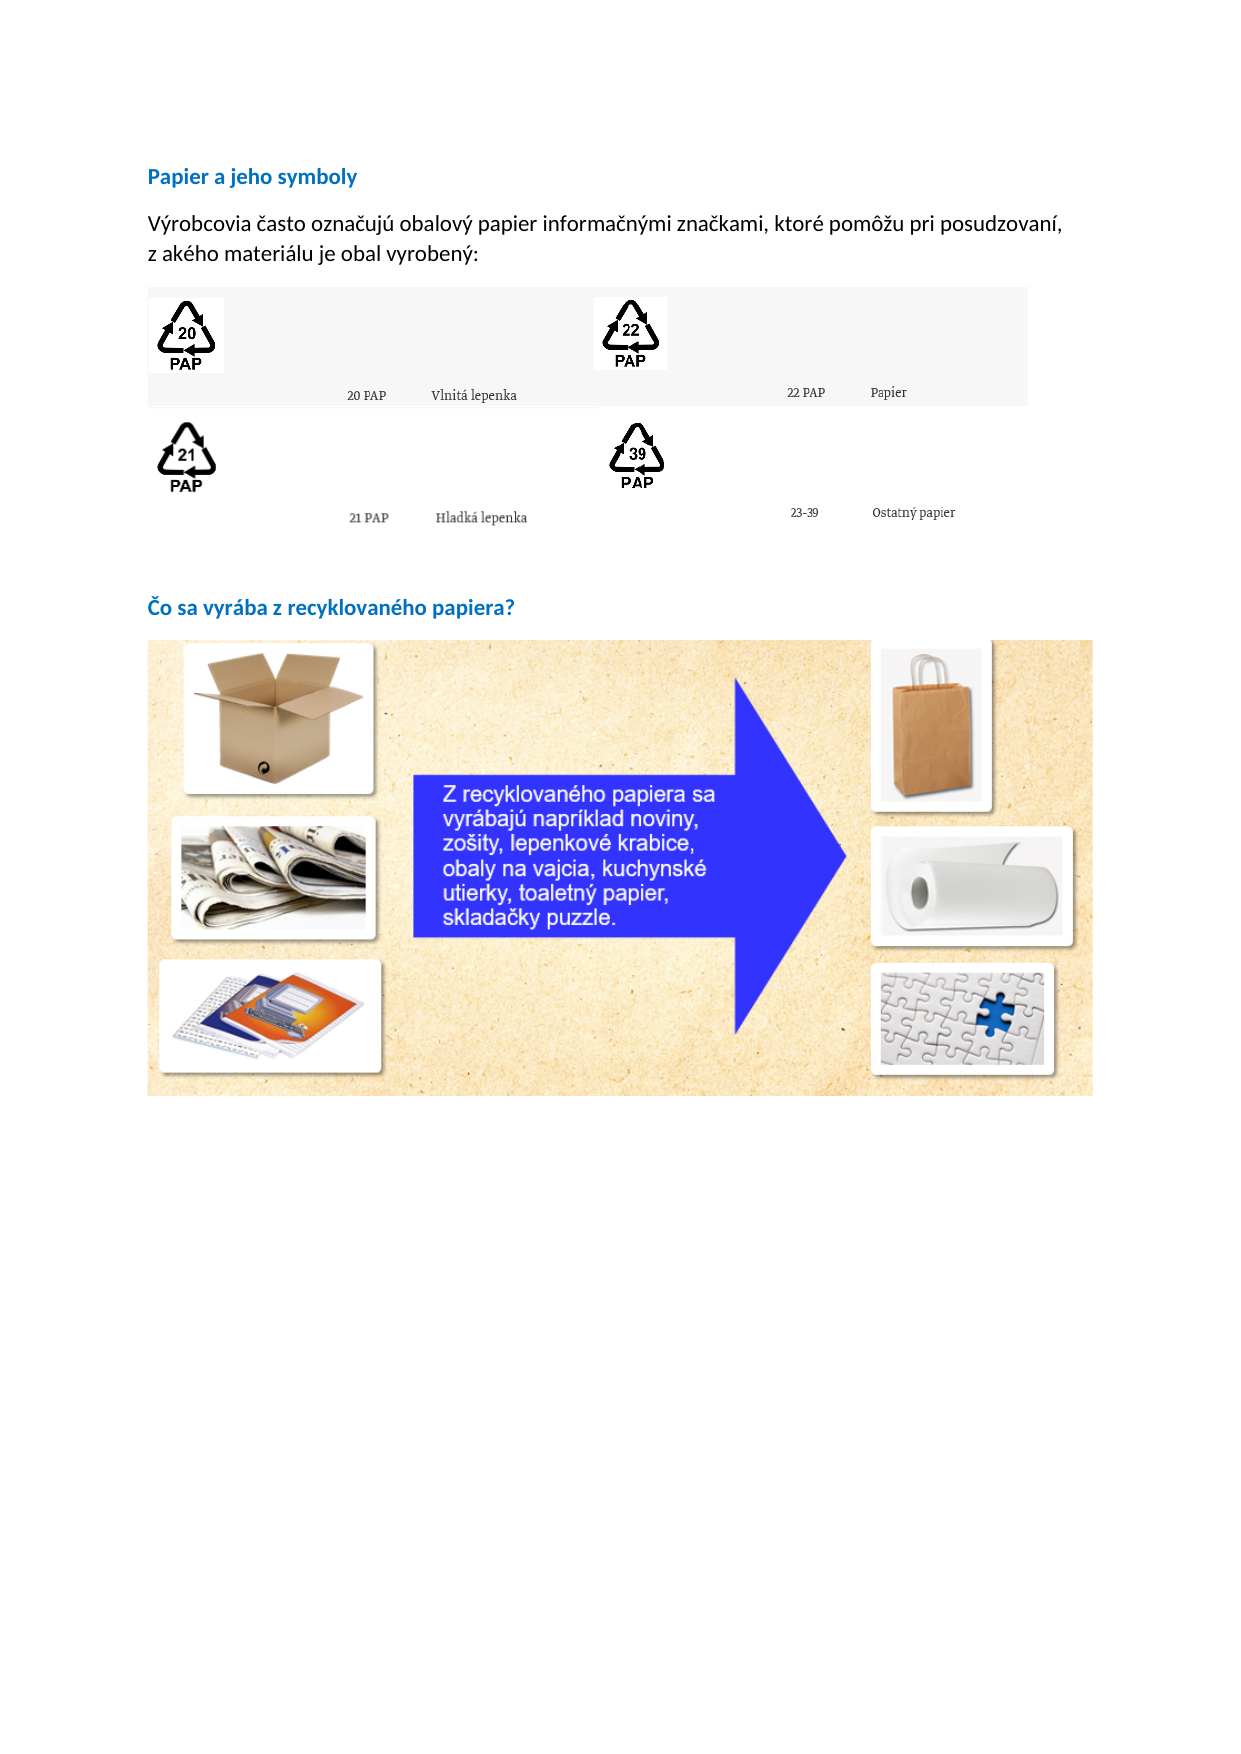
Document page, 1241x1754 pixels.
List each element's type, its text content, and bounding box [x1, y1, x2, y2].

picture [147, 407, 1027, 528]
picture [147, 286, 1028, 406]
text Papier a jeho symboly [148, 162, 1107, 191]
picture [147, 640, 1093, 1096]
text Čo sa vyrába z recyklovaného papiera? [148, 593, 1107, 621]
text Výrobcovia často označujú obalový papier informačnými značkami, ktoré pomôžu pri posudzovaní, z akého materiálu je obal vyrobený: [148, 209, 1122, 268]
